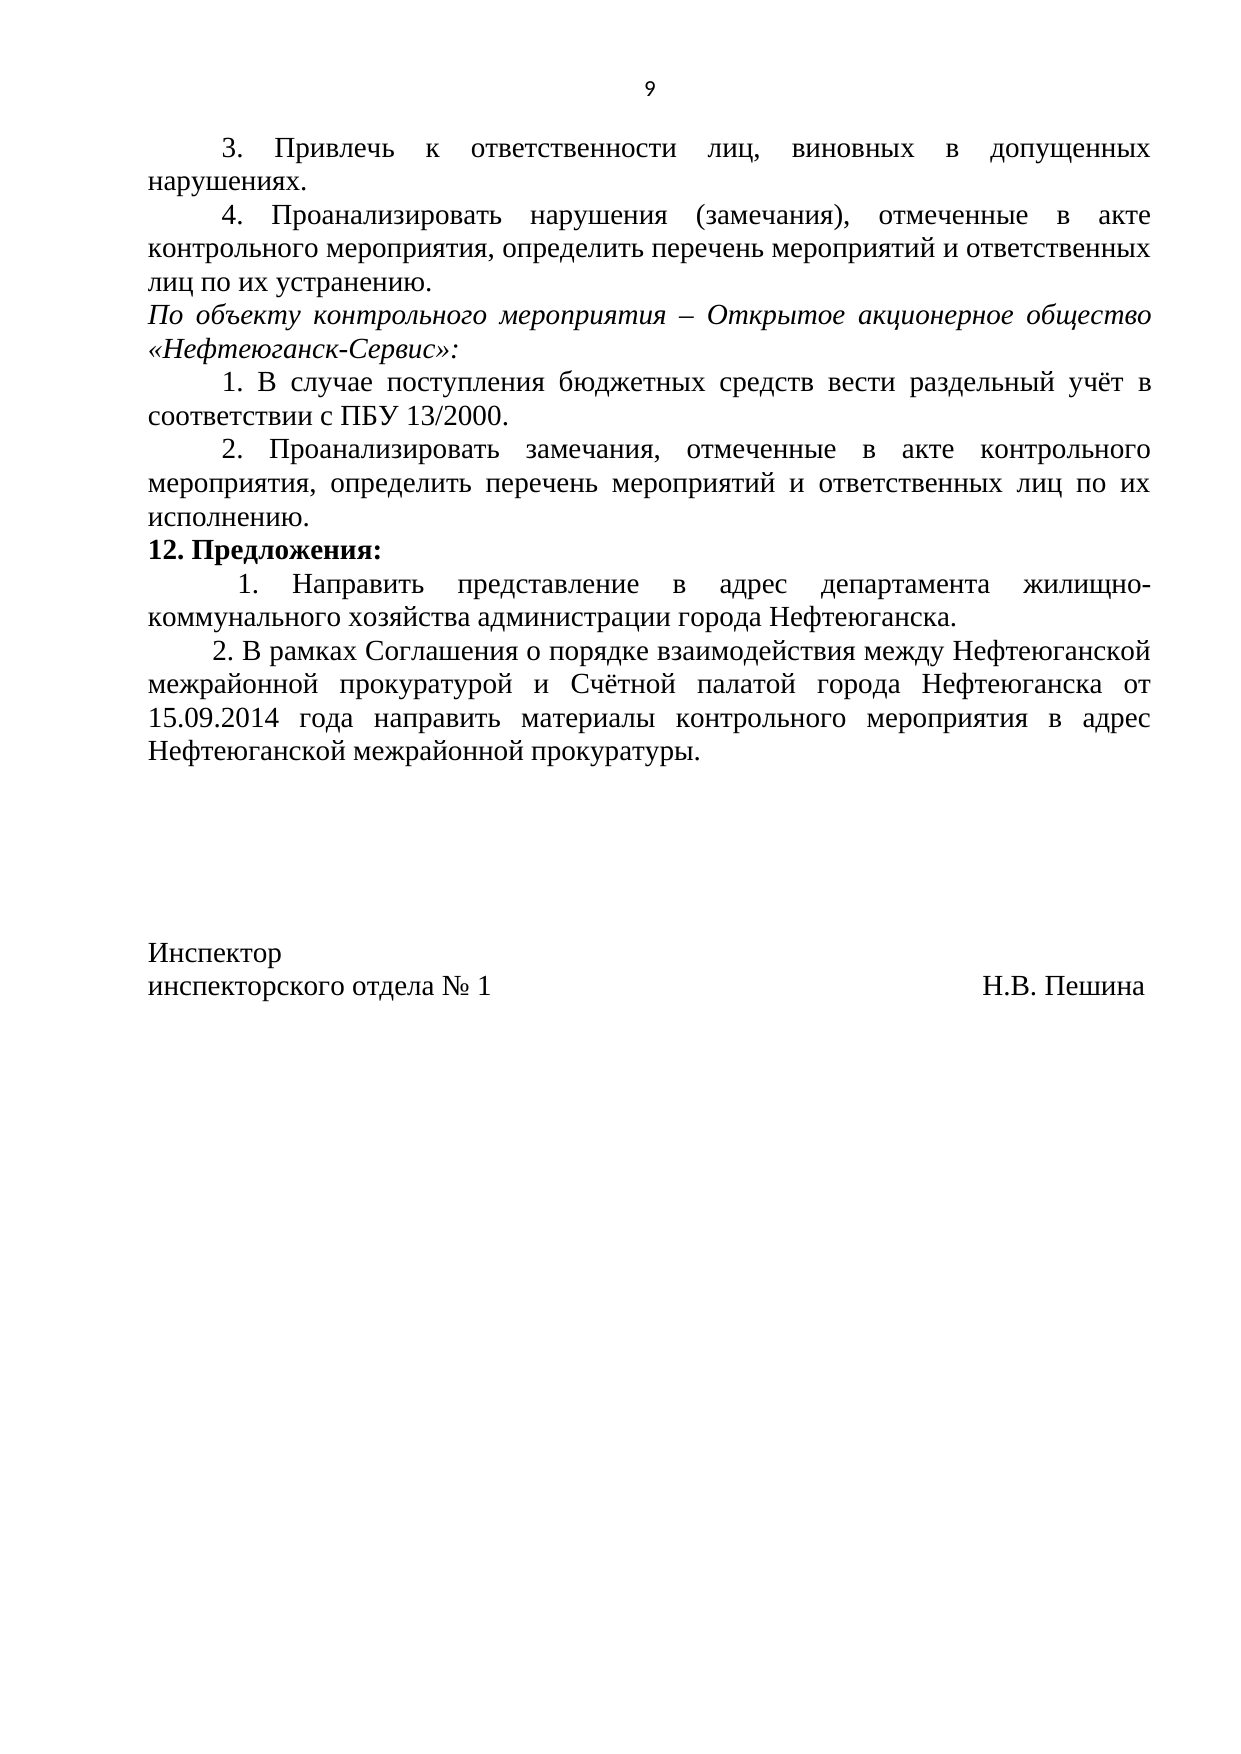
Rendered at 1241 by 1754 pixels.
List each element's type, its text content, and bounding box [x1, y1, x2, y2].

text 2. В рамках Соглашения о порядке взаимодействия между Нефтеюганской межрайонной прокуратурой и Счётной палатой города Нефтеюганска от 15.09.2014 года направить материалы контрольного мероприятия в адрес Нефтеюганской межрайонной прокуратуры. [148, 633, 1152, 767]
list 4. Проанализировать нарушения (замечания), отмеченные в акте контрольного мероприятия, определить перечень мероприятий и ответственных лиц по их устранению. [148, 197, 1152, 297]
list 2. Проанализировать замечания, отмеченные в акте контрольного мероприятия, определить перечень мероприятий и ответственных лиц по их исполнению. [148, 432, 1152, 532]
text инспекторского отдела № 1 Н.В. Пешина [148, 968, 1152, 1002]
text 12. Предложения: [148, 532, 1152, 566]
text 1. Направить представление в адрес департамента жилищно-коммунального хозяйства администрации города Нефтеюганска. [148, 566, 1152, 633]
list 3. Привлечь к ответственности лиц, виновных в допущенных нарушениях. [148, 130, 1152, 197]
text По объекту контрольного мероприятия – Открытое акционерное общество «Нефтеюганск-Сервис»: [148, 297, 1152, 364]
text 1. В случае поступления бюджетных средств вести раздельный учёт в соответствии с ПБУ 13/2000. [148, 364, 1152, 432]
text Инспектор [148, 935, 1152, 968]
